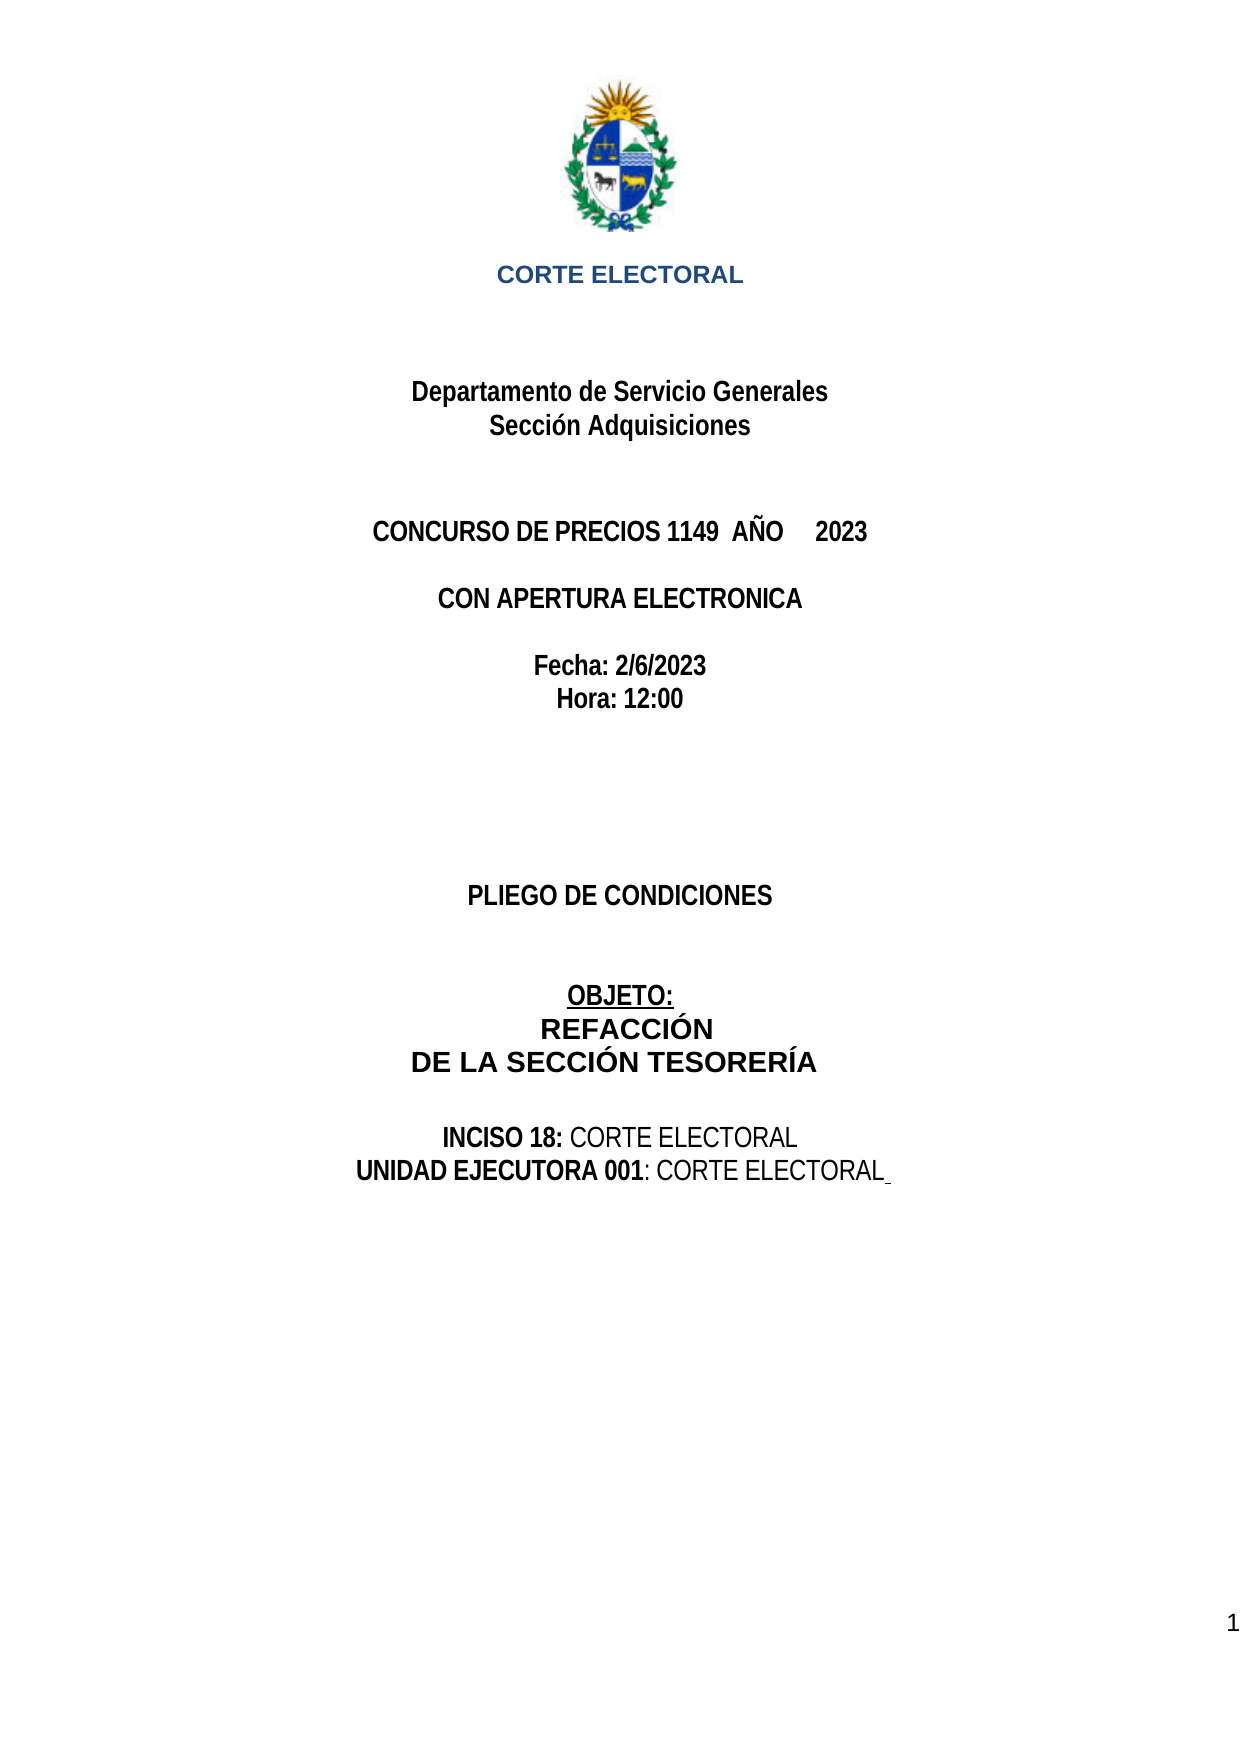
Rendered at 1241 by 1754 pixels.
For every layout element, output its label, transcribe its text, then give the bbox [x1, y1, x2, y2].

text OBJETO: [75, 978, 1165, 1012]
text Fecha: 2/6/2023 [75, 648, 1165, 682]
text DE LA SECCIÓN TESORERÍA [297, 1045, 1165, 1079]
picture [560, 75, 681, 232]
text REFACCIÓN [297, 1012, 1165, 1045]
text PLIEGO DE CONDICIONES [75, 878, 1165, 911]
text CONCURSO DE PRECIOS 1149 AÑO 2023 [75, 514, 1165, 548]
text INCISO 18: CORTE ELECTORAL UNIDAD EJECUTORA 001: CORTE ELECTORAL [75, 1120, 1165, 1187]
text CON APERTURA ELECTRONICA [75, 581, 1165, 615]
subtitle Departamento de Servicio Generales Sección Adquisiciones [75, 374, 1165, 441]
text Hora: 12:00 [75, 682, 1165, 715]
